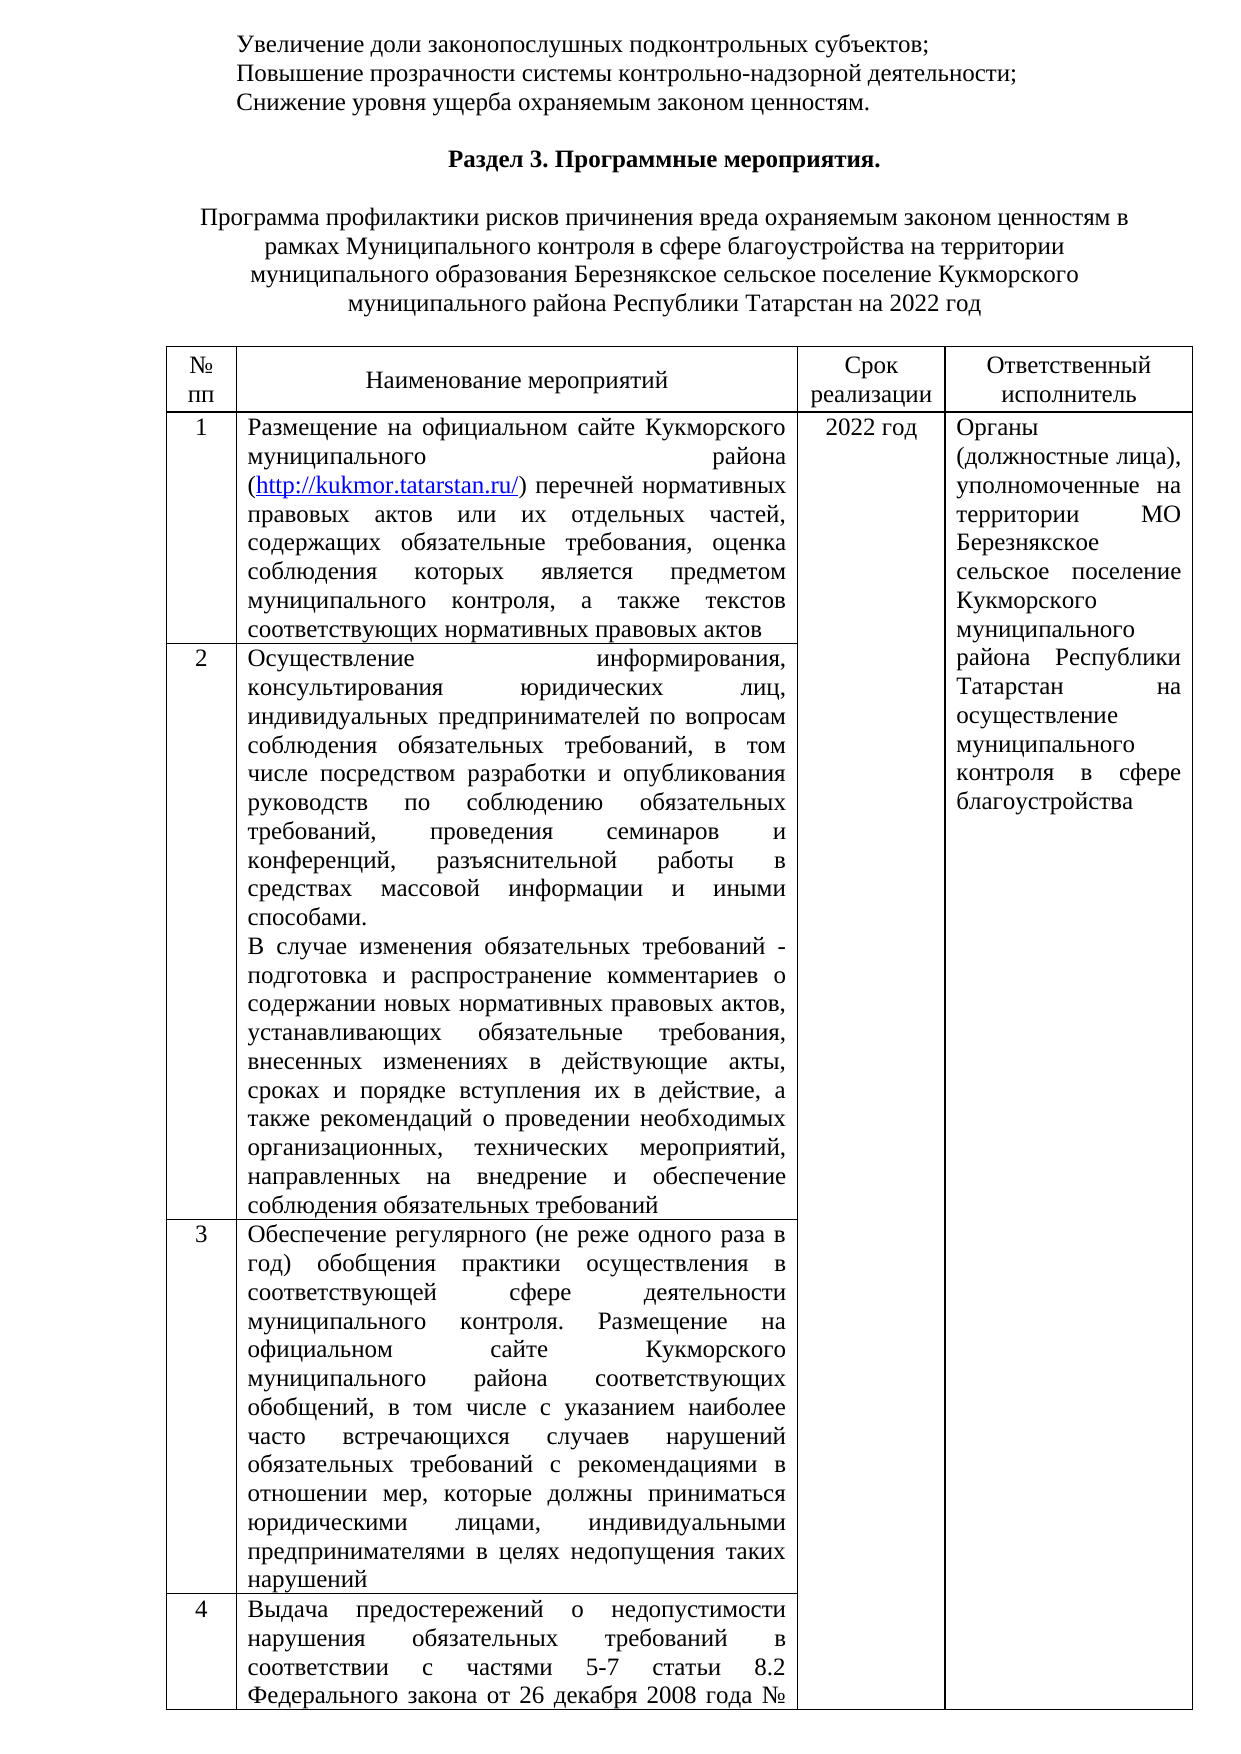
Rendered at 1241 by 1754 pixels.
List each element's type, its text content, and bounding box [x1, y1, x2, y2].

text Увеличение доли законопослушных подконтрольных субъектов; [177, 29, 1152, 58]
table_cell Обеспечение регулярного (не реже одного раза в год) обобщения практики осуществления в соответствующей сфере деятельности муниципального контроля. Размещение на официальном сайте Кукморского муниципального района соответствующих обобщений, в том числе с указанием наиболее часто встречающихся случаев нарушений обязательных требований с рекомендациями в отношении мер, которые должны приниматься юридическими лицами, индивидуальными предпринимателями в целях недопущения таких нарушений [237, 1220, 797, 1593]
table_cell 2022 год [798, 413, 944, 1709]
table_cell 1 [167, 413, 236, 642]
text Раздел 3. Программные мероприятия. [177, 144, 1152, 173]
table_cell 3 [167, 1220, 236, 1593]
table_header № пп [167, 347, 236, 411]
text Повышение прозрачности системы контрольно-надзорной деятельности; [177, 58, 1152, 87]
table_header Ответственный исполнитель [946, 347, 1192, 411]
text Снижение уровня ущерба охраняемым законом ценностям. [177, 87, 1152, 116]
table_header Наименование мероприятий [237, 347, 797, 411]
table_cell Осуществление информирования, консультирования юридических лиц, индивидуальных предпринимателей по вопросам соблюдения обязательных требований, в том числе посредством разработки и опубликования руководств по соблюдению обязательных требований, проведения семинаров и конференций, разъяснительной работы в средствах массовой информации и иными способами. В случае изменения обязательных требований - подготовка и распространение комментариев о содержании новых нормативных правовых актов, устанавливающих обязательные требования, внесенных изменениях в действующие акты, сроках и порядке вступления их в действие, а также рекомендаций о проведении необходимых организационных, технических мероприятий, направленных на внедрение и обеспечение соблюдения обязательных требований [237, 644, 797, 1218]
text Программа профилактики рисков причинения вреда охраняемым законом ценностям в рамках Муниципального контроля в сфере благоустройства на территории муниципального образования Березнякское сельское поселение Кукморского муниципального района Республики Татарстан на 2022 год [177, 202, 1152, 317]
table_cell 4 [167, 1594, 236, 1709]
table_cell Размещение на официальном сайте Кукморского муниципального района (http://kukmor.tatarstan.ru/) перечней нормативных правовых актов или их отдельных частей, содержащих обязательные требования, оценка соблюдения которых является предметом муниципального контроля, а также текстов соответствующих нормативных правовых актов [237, 413, 797, 642]
table_header Срок реализации [798, 347, 944, 411]
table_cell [237, 1594, 797, 1709]
table_cell Органы (должностные лица), уполномоченные на территории МО Березнякское сельское поселение Кукморского муниципального района Республики Татарстан на осуществление муниципального контроля в сфере благоустройства [946, 413, 1192, 1709]
table_cell 2 [167, 644, 236, 1218]
